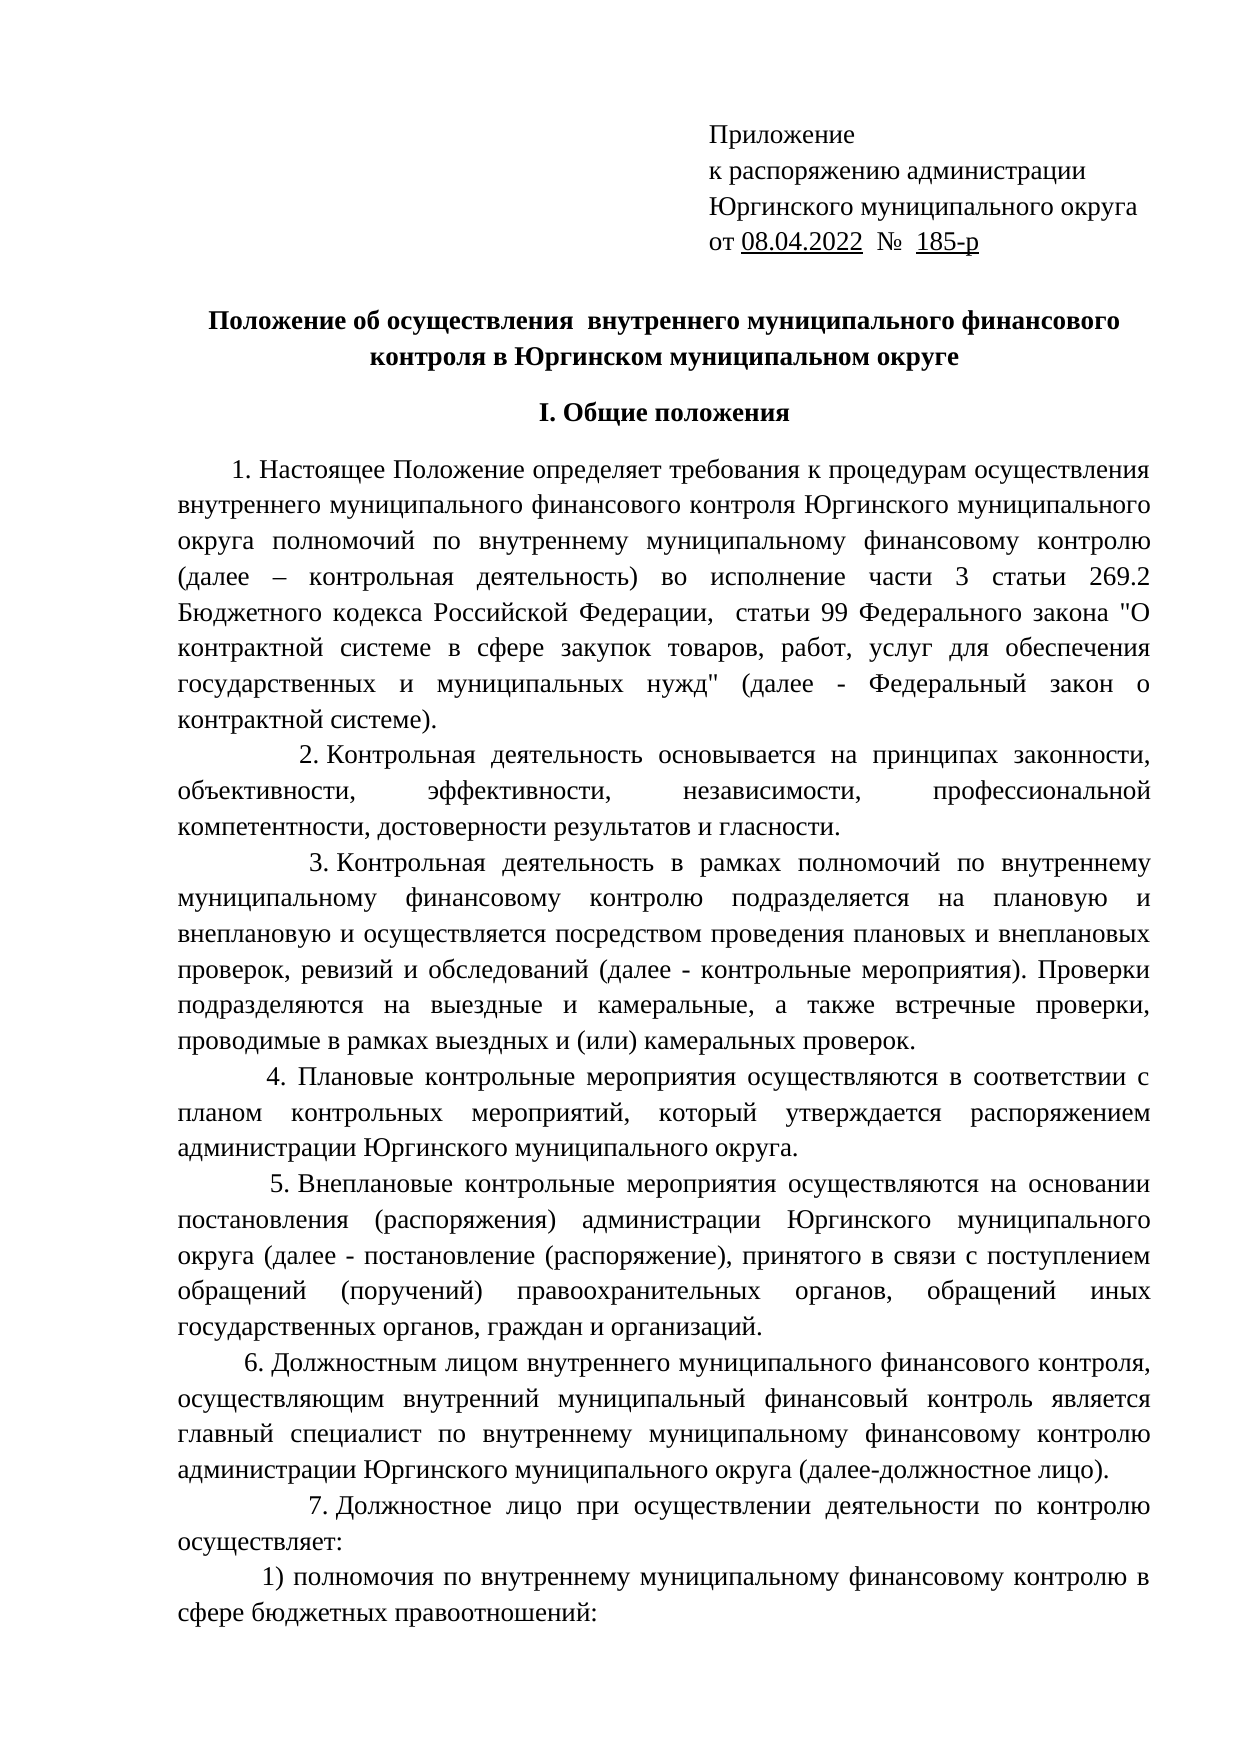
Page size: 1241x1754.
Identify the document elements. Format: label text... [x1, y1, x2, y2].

text I. Общие положения [177, 396, 1152, 427]
text Юргинского муниципального округа [709, 189, 1152, 221]
text 7..Должностное лицо при осуществлении деятельности по контролю осуществляет: [177, 1489, 1152, 1556]
text от 08.04.2022 № 185-р [709, 225, 1152, 256]
text 6..Должностным лицом внутреннего муниципального финансового контроля, осуществляющим внутренний муниципальный финансовый контроль является главный специалист по внутреннему муниципальному финансовому контролю администрации Юргинского муниципального округа (далее-должностное лицо). [177, 1346, 1152, 1484]
text 2..Контрольная деятельность основывается на принципах законности, объективности, эффективности, независимости, профессиональной компетентности, достоверности результатов и гласности. [177, 738, 1152, 841]
text 5..Внеплановые контрольные мероприятия осуществляются на основании постановления (распоряжения) администрации Юргинского муниципального округа (далее - постановление (распоряжение), принятого в связи с поступлением обращений (поручений) правоохранительных органов, обращений иных государственных органов, граждан и организаций. [177, 1167, 1152, 1341]
text 1. Настоящее Положение определяет требования к процедурам осуществления внутреннего муниципального финансового контроля Юргинского муниципального округа полномочий по внутреннему муниципальному финансовому контролю (далее – контрольная деятельность) во исполнение части 3 статьи 269.2 Бюджетного кодекса Российской Федерации, статьи 99 Федерального закона "О контрактной системе в сфере закупок товаров, работ, услуг для обеспечения государственных и муниципальных нужд" (далее - Федеральный закон о контрактной системе). [177, 453, 1152, 734]
text 4. Плановые контрольные мероприятия осуществляются в соответствии с планом контрольных мероприятий, который утверждается распоряжением администрации Юргинского муниципального округа. [177, 1060, 1152, 1163]
text к распоряжению администрации [709, 154, 1152, 185]
text 3..Контрольная деятельность в рамках полномочий по внутреннему муниципальному финансовому контролю подразделяется на плановую и внеплановую и осуществляется посредством проведения плановых и внеплановых проверок, ревизий и обследований (далее - контрольные мероприятия). Проверки подразделяются на выездные и камеральные, а также встречные проверки, проводимые в рамках выездных и (или) камеральных проверок. [177, 846, 1152, 1056]
text 1) полномочия по внутреннему муниципальному финансовому контролю в сфере бюджетных правоотношений: [177, 1560, 1152, 1627]
text Положение об осуществления внутреннего муниципального финансового контроля в Юргинском муниципальном округе [177, 304, 1152, 371]
text Приложение [709, 118, 1152, 149]
